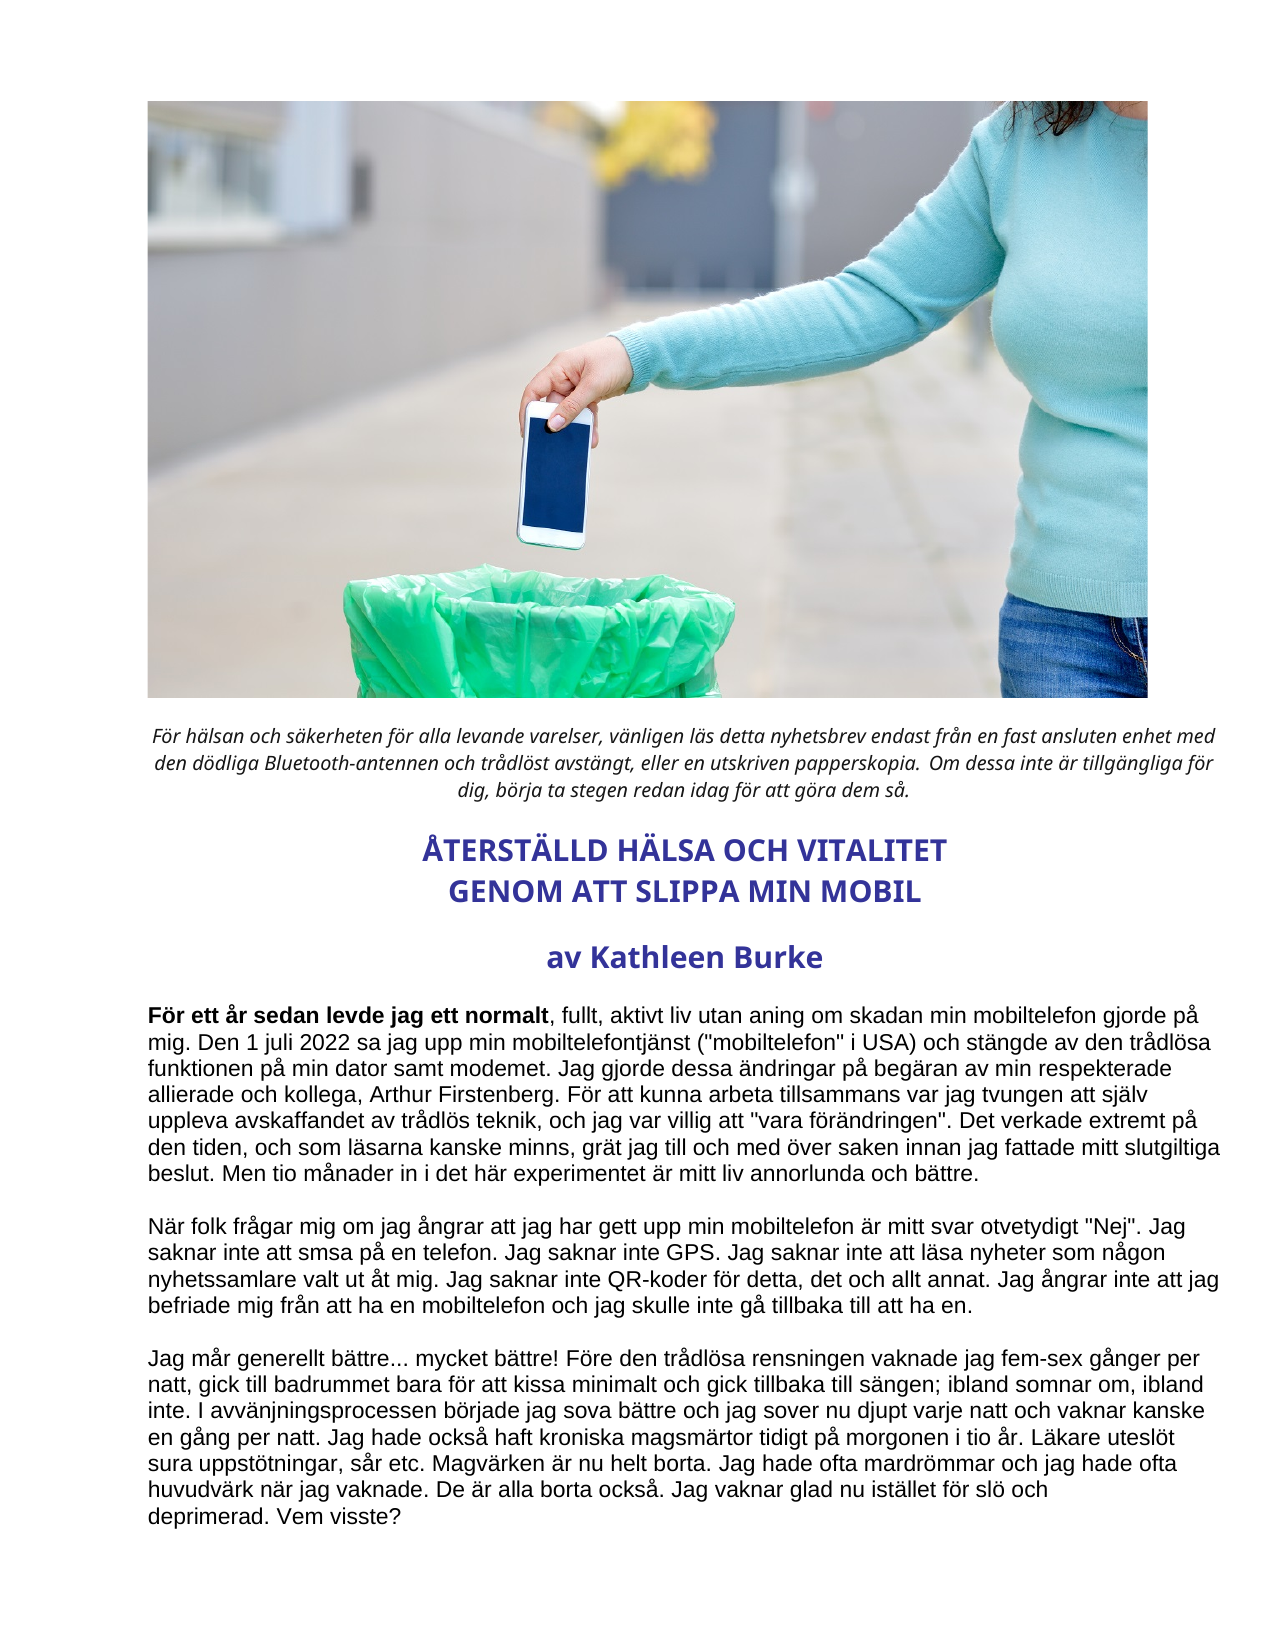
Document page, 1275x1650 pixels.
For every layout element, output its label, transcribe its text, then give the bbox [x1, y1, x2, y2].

text När folk frågar mig om jag ångrar att jag har gett upp min mobiltelefon är mitt svar otvetydigt "Nej". Jag saknar inte att smsa på en telefon. Jag saknar inte GPS. Jag saknar inte att läsa nyheter som någon nyhetssamlare valt ut åt mig. Jag saknar inte QR-koder för detta, det och allt annat. Jag ångrar inte att jag befriade mig från att ha en mobiltelefon och jag skulle inte gå tillbaka till att ha en. [148, 1213, 1222, 1318]
picture [147, 101, 1148, 698]
text Jag mår generellt bättre... mycket bättre! Före den trådlösa rensningen vaknade jag fem-sex gånger per natt, gick till badrummet bara för att kissa minimalt och gick tillbaka till sängen; ibland somnar om, ibland inte. I avvänjningsprocessen började jag sova bättre och jag sover nu djupt varje natt och vaknar kanske en gång per natt. Jag hade också haft kroniska magsmärtor tidigt på morgonen i tio år. Läkare uteslöt sura uppstötningar, sår etc. Magvärken är nu helt borta. Jag hade ofta mardrömmar och jag hade ofta huvudvärk när jag vaknade. De är alla borta också. Jag vaknar glad nu istället för slö och deprimerad. Vem visste? [148, 1345, 1222, 1529]
text För hälsan och säkerheten för alla levande varelser, vänligen läs detta nyhetsbrev endast från en fast ansluten enhet med den dödliga Bluetooth-antennen och trådlöst avstängt, eller en utskriven papperskopia. Om dessa inte är tillgängliga för dig, börja ta stegen redan idag för att göra dem så. [148, 723, 1222, 804]
text För ett år sedan levde jag ett normalt, fullt, aktivt liv utan aning om skadan min mobiltelefon gjorde på mig. Den 1 juli 2022 sa jag upp min mobiltelefontjänst ("mobiltelefon" i USA) och stängde av den trådlösa funktionen på min dator samt modemet. Jag gjorde dessa ändringar på begäran av min respekterade allierade och kollega, Arthur Firstenberg. För att kunna arbeta tillsammans var jag tvungen att själv uppleva avskaffandet av trådlös teknik, och jag var villig att "vara förändringen". Det verkade extremt på den tiden, och som läsarna kanske minns, grät jag till och med över saken innan jag fattade mitt slutgiltiga beslut. Men tio månader in i det här experimentet är mitt liv annorlunda och bättre. [148, 1002, 1222, 1187]
text ÅTERSTÄLLD HÄLSA OCH VITALITET GENOM ATT SLIPPA MIN MOBIL [148, 829, 1222, 911]
text av Kathleen Burke [148, 936, 1222, 977]
